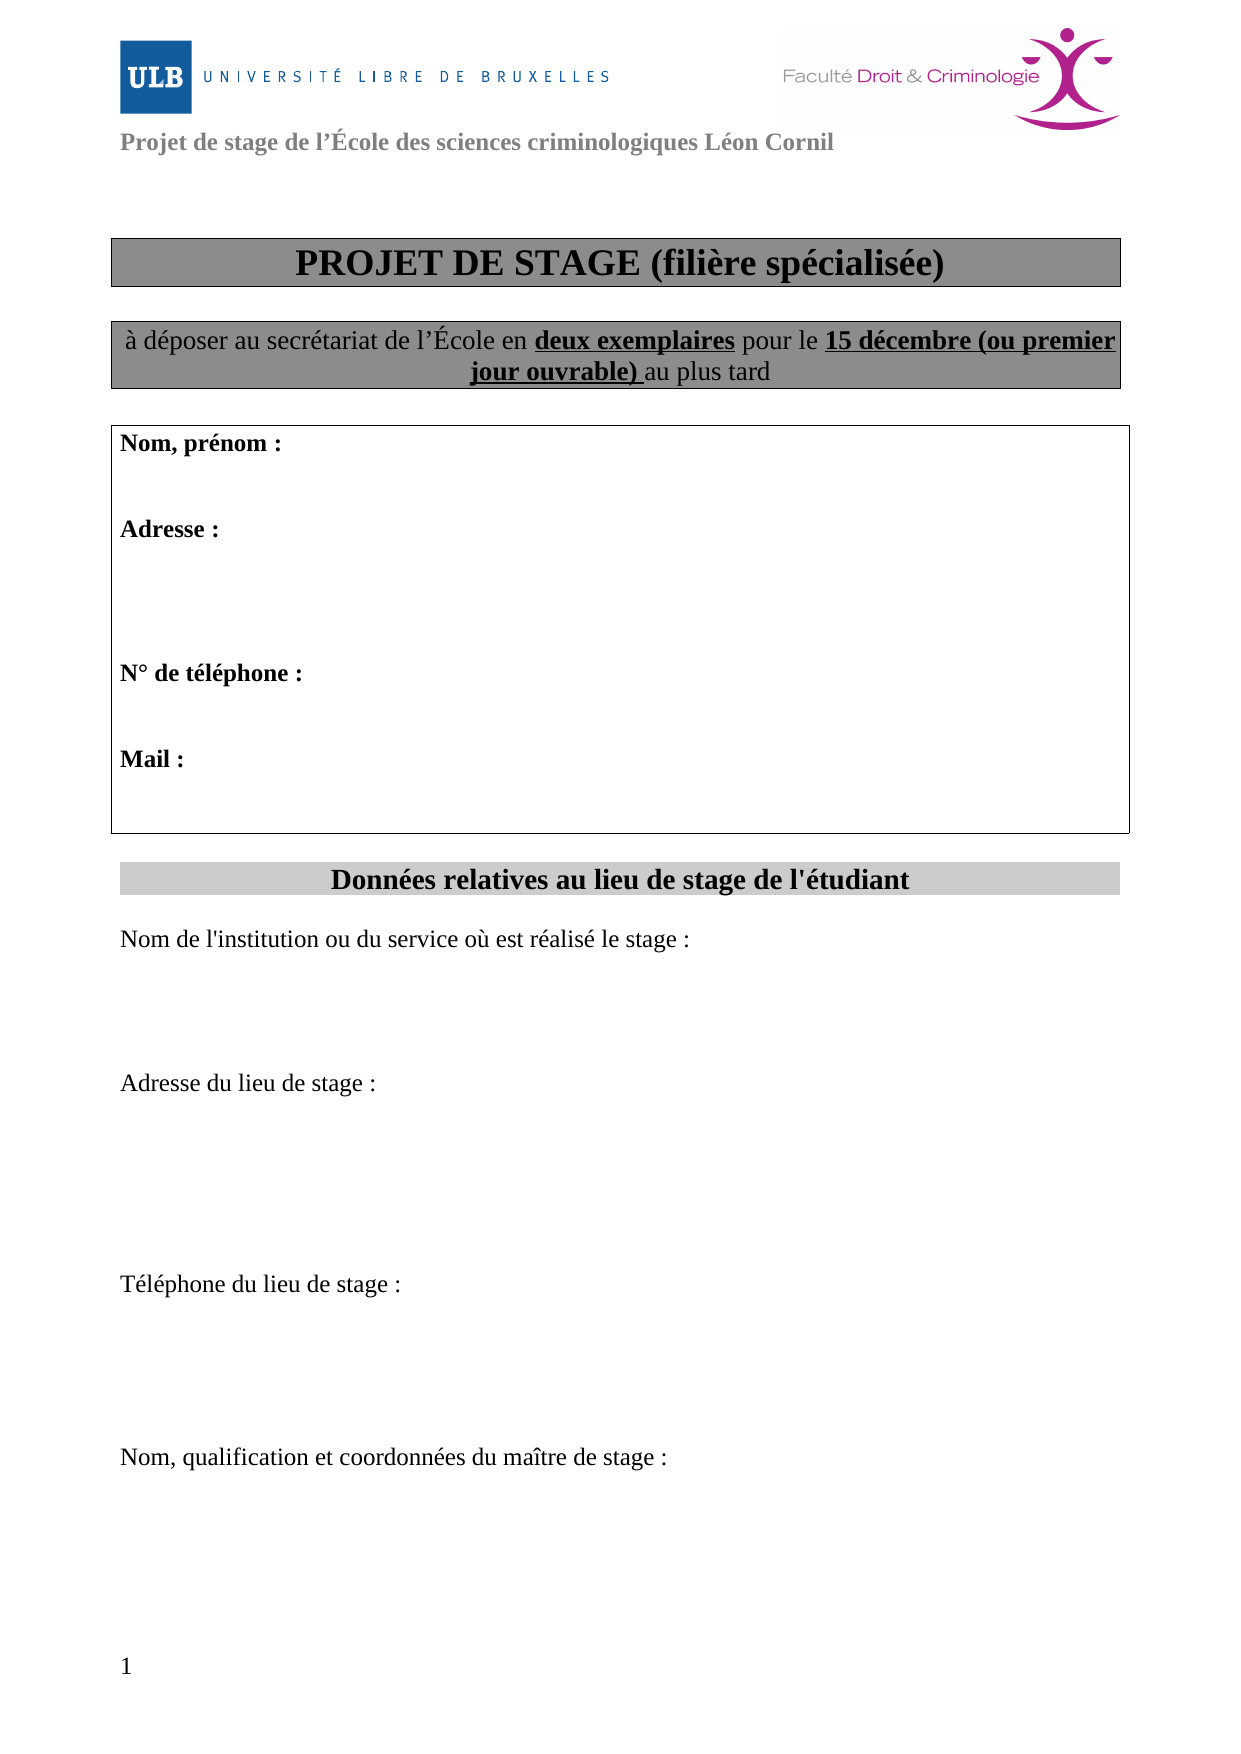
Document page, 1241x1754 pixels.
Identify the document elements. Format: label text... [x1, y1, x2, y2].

picture [782, 28, 1120, 130]
text Nom, prénom : [112, 426, 1129, 457]
text Données relatives au lieu de stage de l'étudiant [120, 862, 1120, 895]
text Adresse : [120, 514, 1120, 543]
text Adresse du lieu de stage : [120, 1068, 1120, 1097]
subtitle à déposer au secrétariat de l’École en deux exemplaires pour le 15 décembre (ou premier jour ouvrable) au plus tard [112, 322, 1120, 388]
subtitle Projet de stage (filière spécialisée) [112, 239, 1120, 286]
text Téléphone du lieu de stage : [120, 1269, 1120, 1298]
text N° de téléphone : [120, 658, 1120, 687]
text Nom, qualification et coordonnées du maître de stage : [120, 1442, 1120, 1470]
text Nom de l'institution ou du service où est réalisé le stage : [120, 924, 1120, 953]
text Mail : [120, 744, 1120, 773]
